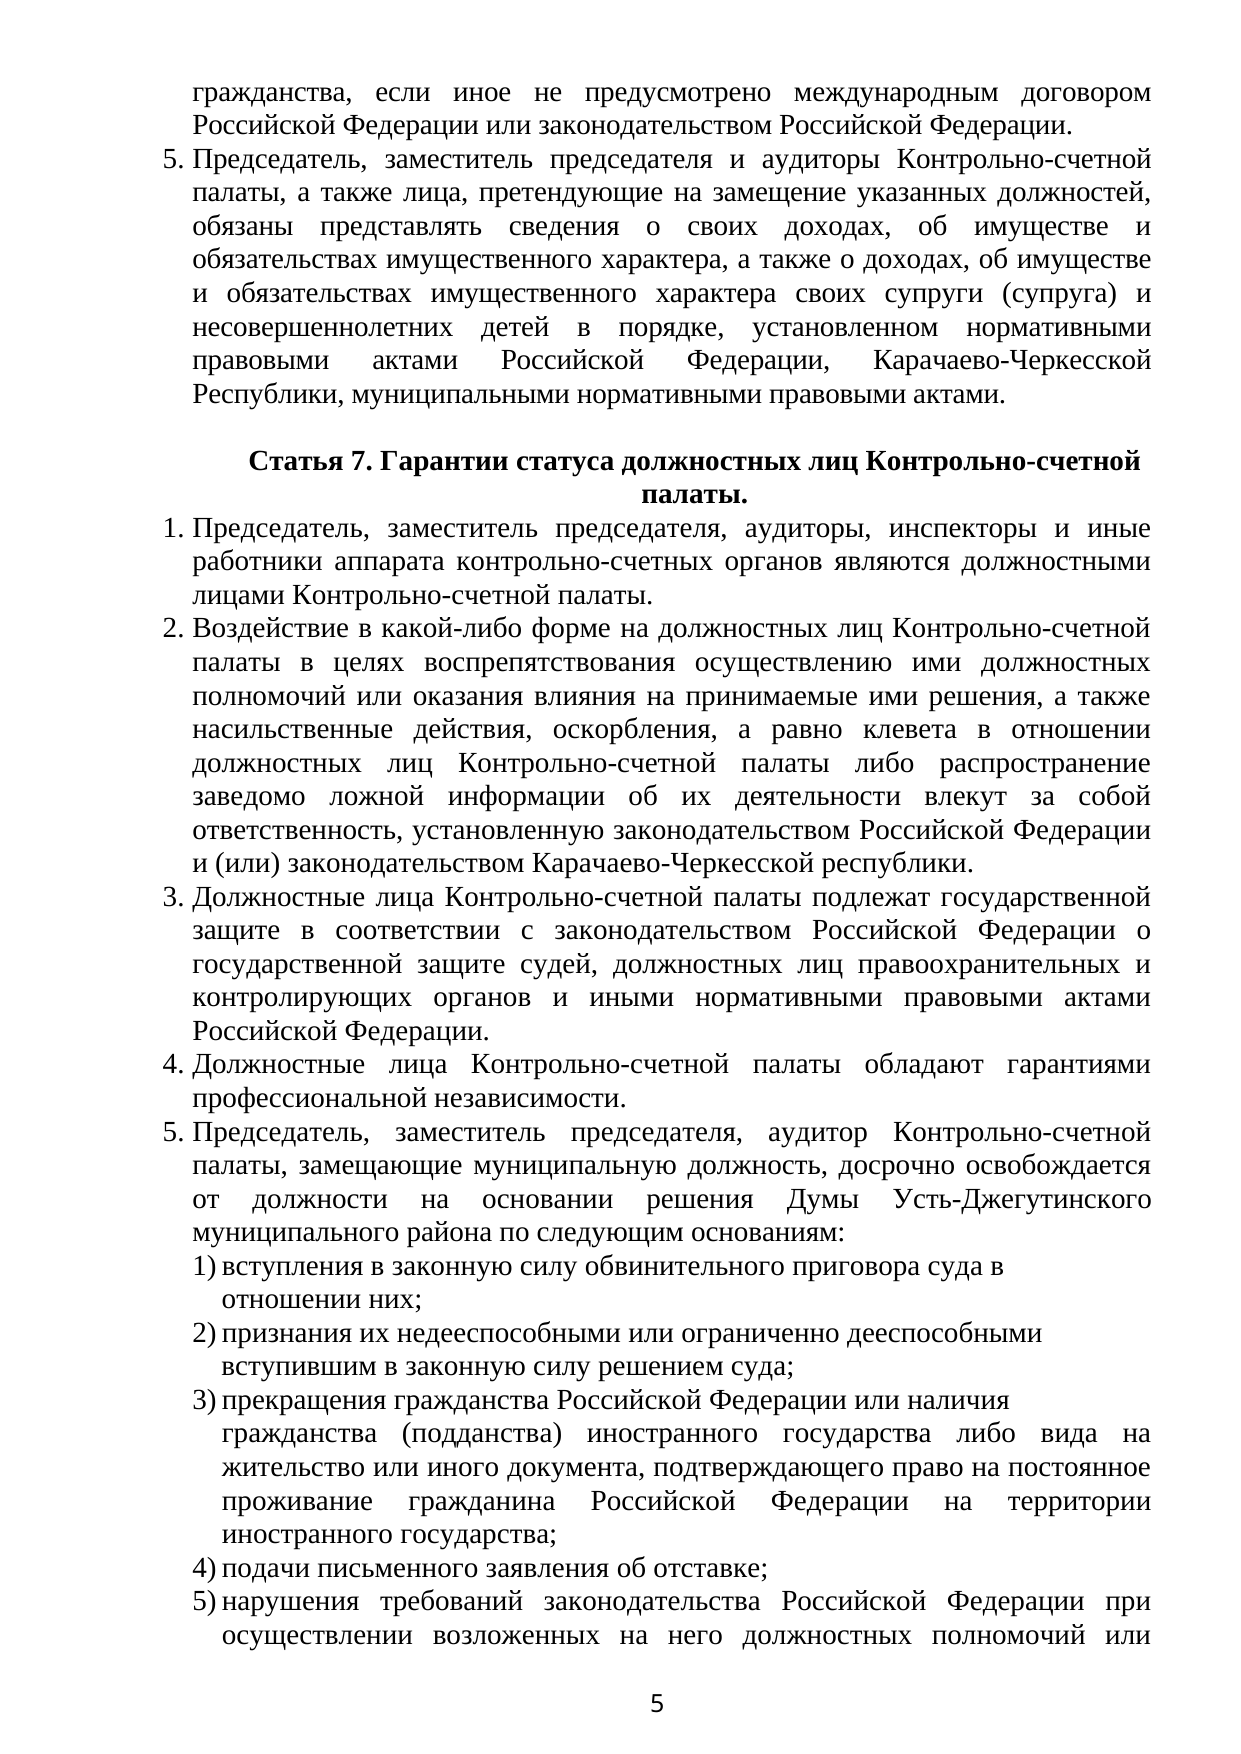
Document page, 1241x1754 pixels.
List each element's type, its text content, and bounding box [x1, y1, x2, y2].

list признания их недееспособными или ограниченно дееспособными [192, 1315, 1152, 1348]
list Воздействие в какой-либо форме на должностных лиц Контрольно-счетной палаты в целях воспрепятствования осуществлению ими должностных полномочий или оказания влияния на принимаемые ими решения, а также насильственные действия, оскорбления, а равно клевета в отношении должностных лиц Контрольно-счетной палаты либо распространение заведомо ложной информации об их деятельности влекут за собой ответственность, установленную законодательством Российской Федерации и (или) законодательством Карачаево-Черкесской республики. [162, 611, 1152, 879]
list Председатель, заместитель председателя и аудиторы Контрольно-счетной палаты, а также лица, претендующие на замещение указанных должностей, обязаны представлять сведения о своих доходах, об имуществе и обязательствах имущественного характера, а также о доходах, об имуществе и обязательствах имущественного характера своих супруги (супруга) и несовершеннолетних детей в порядке, установленном нормативными правовыми актами Российской Федерации, Карачаево-Черкесской Республики, муниципальными нормативными правовыми актами. [162, 141, 1152, 409]
list гражданства (подданства) иностранного государства либо вида на жительство или иного документа, подтверждающего право на постоянное проживание гражданина Российской Федерации на территории иностранного государства; [222, 1416, 1152, 1550]
list Председатель, заместитель председателя, аудитор Контрольно-счетной палаты, замещающие муниципальную должность, досрочно освобождается от должности на основании решения Думы Усть-Джегутинского муниципального района по следующим основаниям: [162, 1114, 1152, 1248]
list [192, 1583, 1152, 1650]
list Статья 7. Гарантии статуса должностных лиц Контрольно-счетной палаты. [237, 443, 1152, 510]
list вступления в законную силу обвинительного приговора суда в [192, 1248, 1152, 1281]
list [162, 74, 1152, 141]
list отношении них; [207, 1281, 1152, 1315]
list Председатель, заместитель председателя, аудиторы, инспекторы и иные работники аппарата контрольно-счетных органов являются должностными лицами Контрольно-счетной палаты. [162, 510, 1152, 611]
list вступившим в законную силу решением суда; [192, 1348, 1152, 1382]
list Должностные лица Контрольно-счетной палаты обладают гарантиями профессиональной независимости. [162, 1047, 1152, 1114]
list подачи письменного заявления об отставке; [192, 1550, 1152, 1583]
list прекращения гражданства Российской Федерации или наличия [192, 1382, 1152, 1416]
list Должностные лица Контрольно-счетной палаты подлежат государственной защите в соответствии с законодательством Российской Федерации о государственной защите судей, должностных лиц правоохранительных и контролирующих органов и иными нормативными правовыми актами Российской Федерации. [162, 879, 1152, 1047]
